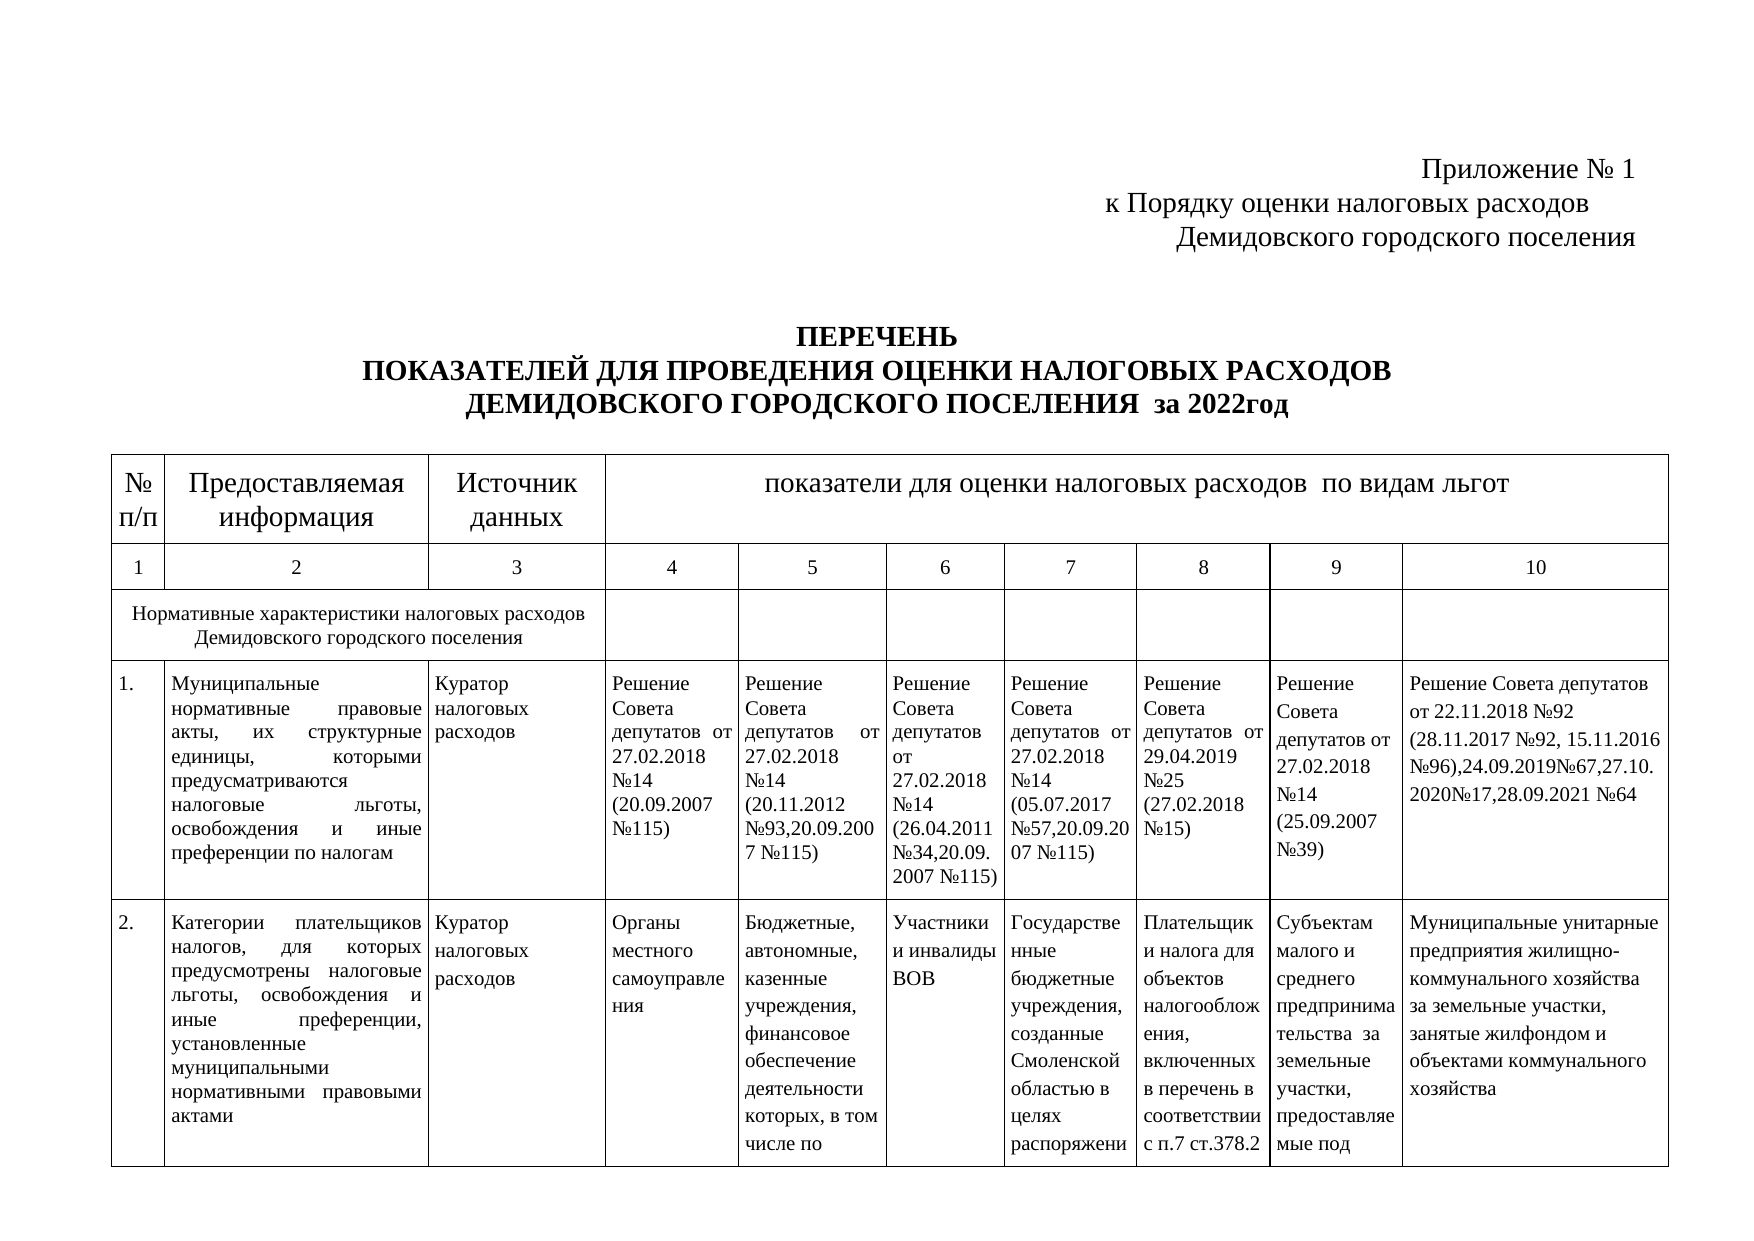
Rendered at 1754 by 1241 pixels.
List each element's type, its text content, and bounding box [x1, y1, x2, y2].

table_cell Решение Совета депутатов от 27.02.2018 №14 (26.04.2011 №34,20.09.2007 №115) [887, 661, 1004, 898]
table_cell Куратор налоговых расходов [429, 661, 605, 898]
table_cell [739, 590, 886, 660]
text Демидовского городского поселения [118, 219, 1636, 252]
table_cell Решение Совета депутатов от 27.02.2018 №14 (20.09.2007 №115) [606, 661, 738, 898]
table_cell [1137, 900, 1269, 1166]
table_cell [739, 900, 886, 1166]
table_cell Решение Совета депутатов от 22.11.2018 №92 (28.11.2017 №92, 15.11.2016 №96),24.09.2019№67,27.10.2020№17,28.09.2021 №64 [1403, 661, 1668, 898]
text к Порядку оценки налоговых расходов [118, 185, 1636, 219]
table_cell 1 [112, 544, 164, 589]
table_header Источник данных [429, 455, 605, 543]
table_cell 5 [739, 544, 886, 589]
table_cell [606, 900, 738, 1166]
table_cell [1137, 590, 1269, 660]
table_cell 2 [165, 544, 428, 589]
table_header Предоставляемая информация [165, 455, 428, 543]
table_cell Решение Совета депутатов от 27.02.2018 №14 (05.07.2017 №57,20.09.2007 №115) [1005, 661, 1136, 898]
table_cell [606, 590, 738, 660]
title ПЕРЕЧЕНЬ [118, 319, 1636, 353]
table_cell Муниципальные нормативные правовые акты, их структурные единицы, которыми предусматриваются налоговые льготы, освобождения и иные преференции по налогам [165, 661, 428, 898]
table_cell [887, 590, 1004, 660]
table_cell [1005, 590, 1136, 660]
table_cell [1403, 900, 1668, 1166]
table_cell Решение Совета депутатов от 27.02.2018 №14 (20.11.2012 №93,20.09.2007 №115) [739, 661, 886, 898]
table_cell Решение Совета депутатов от 29.04.2019 №25 (27.02.2018 №15) [1137, 661, 1269, 898]
table_cell 7 [1005, 544, 1136, 589]
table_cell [1271, 900, 1402, 1166]
table_cell 1. [112, 661, 164, 898]
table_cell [1005, 900, 1136, 1166]
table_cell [887, 900, 1004, 1166]
title ПОКАЗАТЕЛЕЙ ДЛЯ ПРОВЕДЕНИЯ ОЦЕНКИ НАЛОГОВЫХ РАСХОДОВ [118, 353, 1636, 386]
table_cell 4 [606, 544, 738, 589]
table_cell [1271, 590, 1402, 660]
table_header № п/п [112, 455, 164, 543]
title ДЕМИДОВСКОГО ГОРОДСКОГО ПОСЕЛЕНИЯ за 2022год [118, 386, 1636, 420]
table_cell 3 [429, 544, 605, 589]
table_cell Нормативные характеристики налоговых расходов Демидовского городского поселения [112, 590, 605, 660]
table_cell [1403, 590, 1668, 660]
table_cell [429, 900, 605, 1166]
table_cell 9 [1271, 544, 1402, 589]
table_cell Решение Совета депутатов от 27.02.2018 №14 (25.09.2007 №39) [1271, 661, 1402, 898]
table_cell 6 [887, 544, 1004, 589]
table_cell 10 [1403, 544, 1668, 589]
table_cell 2. [112, 900, 164, 1166]
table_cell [165, 900, 428, 1166]
table_cell 8 [1137, 544, 1269, 589]
table_header показатели для оценки налоговых расходов по видам льгот [606, 455, 1668, 543]
text Приложение № 1 [118, 152, 1636, 185]
